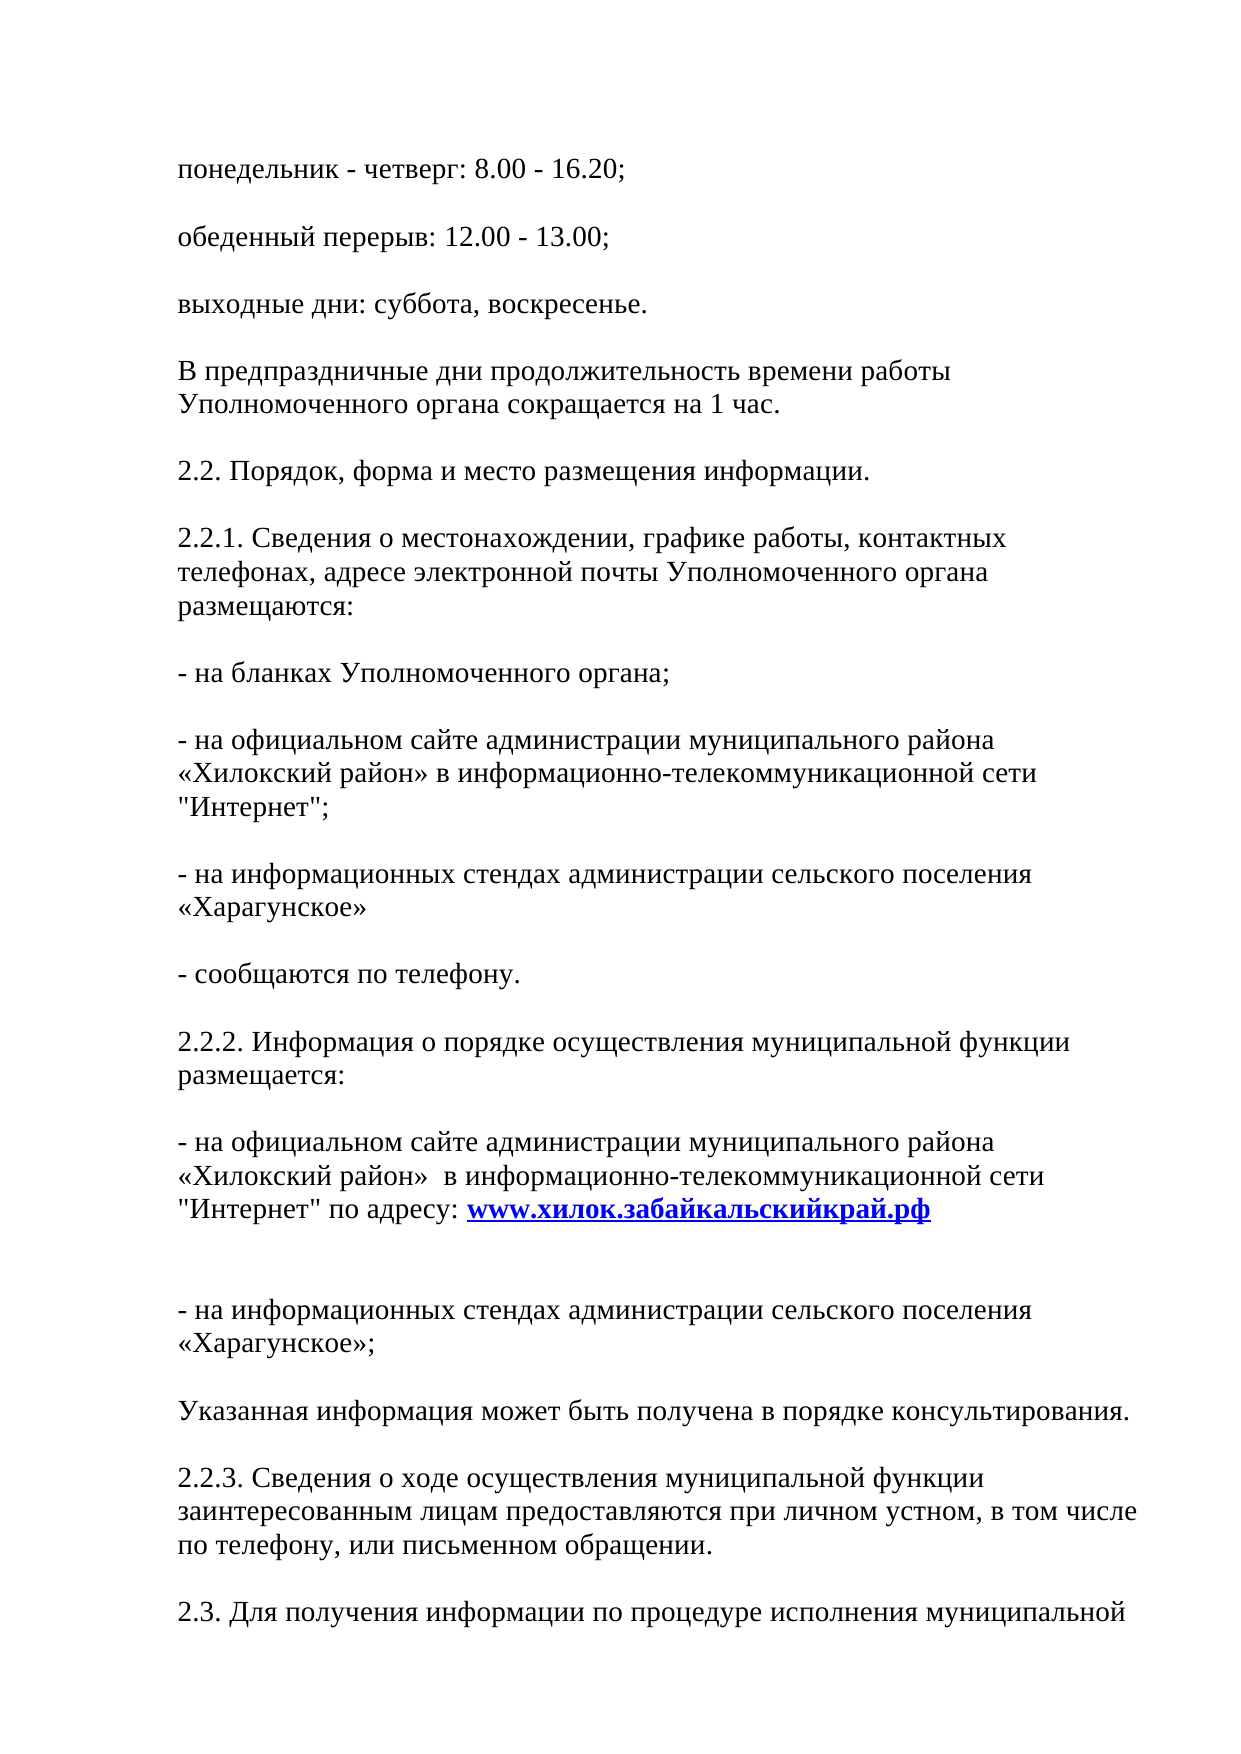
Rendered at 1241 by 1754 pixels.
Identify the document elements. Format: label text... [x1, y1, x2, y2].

text - на бланках Уполномоченного органа; [177, 621, 1152, 688]
text понедельник - четверг: 8.00 - 16.20; [177, 118, 1152, 185]
text выходные дни: суббота, воскресенье. [177, 252, 1152, 319]
text - на информационных стендах администрации сельского поселения «Харагунское» [177, 822, 1152, 923]
text - на официальном сайте администрации муниципального района «Хилокский район» в информационно-телекоммуникационной сети "Интернет"; [177, 688, 1152, 822]
text обеденный перерыв: 12.00 - 13.00; [177, 185, 1152, 252]
text В предпраздничные дни продолжительность времени работы Уполномоченного органа сокращается на 1 час. [177, 319, 1152, 420]
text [177, 1560, 1152, 1627]
text 2.2.2. Информация о порядке осуществления муниципальной функции размещается: [177, 990, 1152, 1091]
text Указанная информация может быть получена в порядке консультирования. [177, 1359, 1152, 1426]
text 2.2. Порядок, форма и место размещения информации. [177, 420, 1152, 487]
text - на официальном сайте администрации муниципального района «Хилокский район» в информационно-телекоммуникационной сети "Интернет" по адресу: www.хилок.забайкальскийкрай.рф [177, 1091, 1152, 1225]
text - сообщаются по телефону. [177, 923, 1152, 990]
text 2.2.3. Сведения о ходе осуществления муниципальной функции заинтересованным лицам предоставляются при личном устном, в том числе по телефону, или письменном обращении. [177, 1426, 1152, 1560]
text 2.2.1. Сведения о местонахождении, графике работы, контактных телефонах, адресе электронной почты Уполномоченного органа размещаются: [177, 487, 1152, 621]
text - на информационных стендах администрации сельского поселения «Харагунское»; [177, 1258, 1152, 1359]
